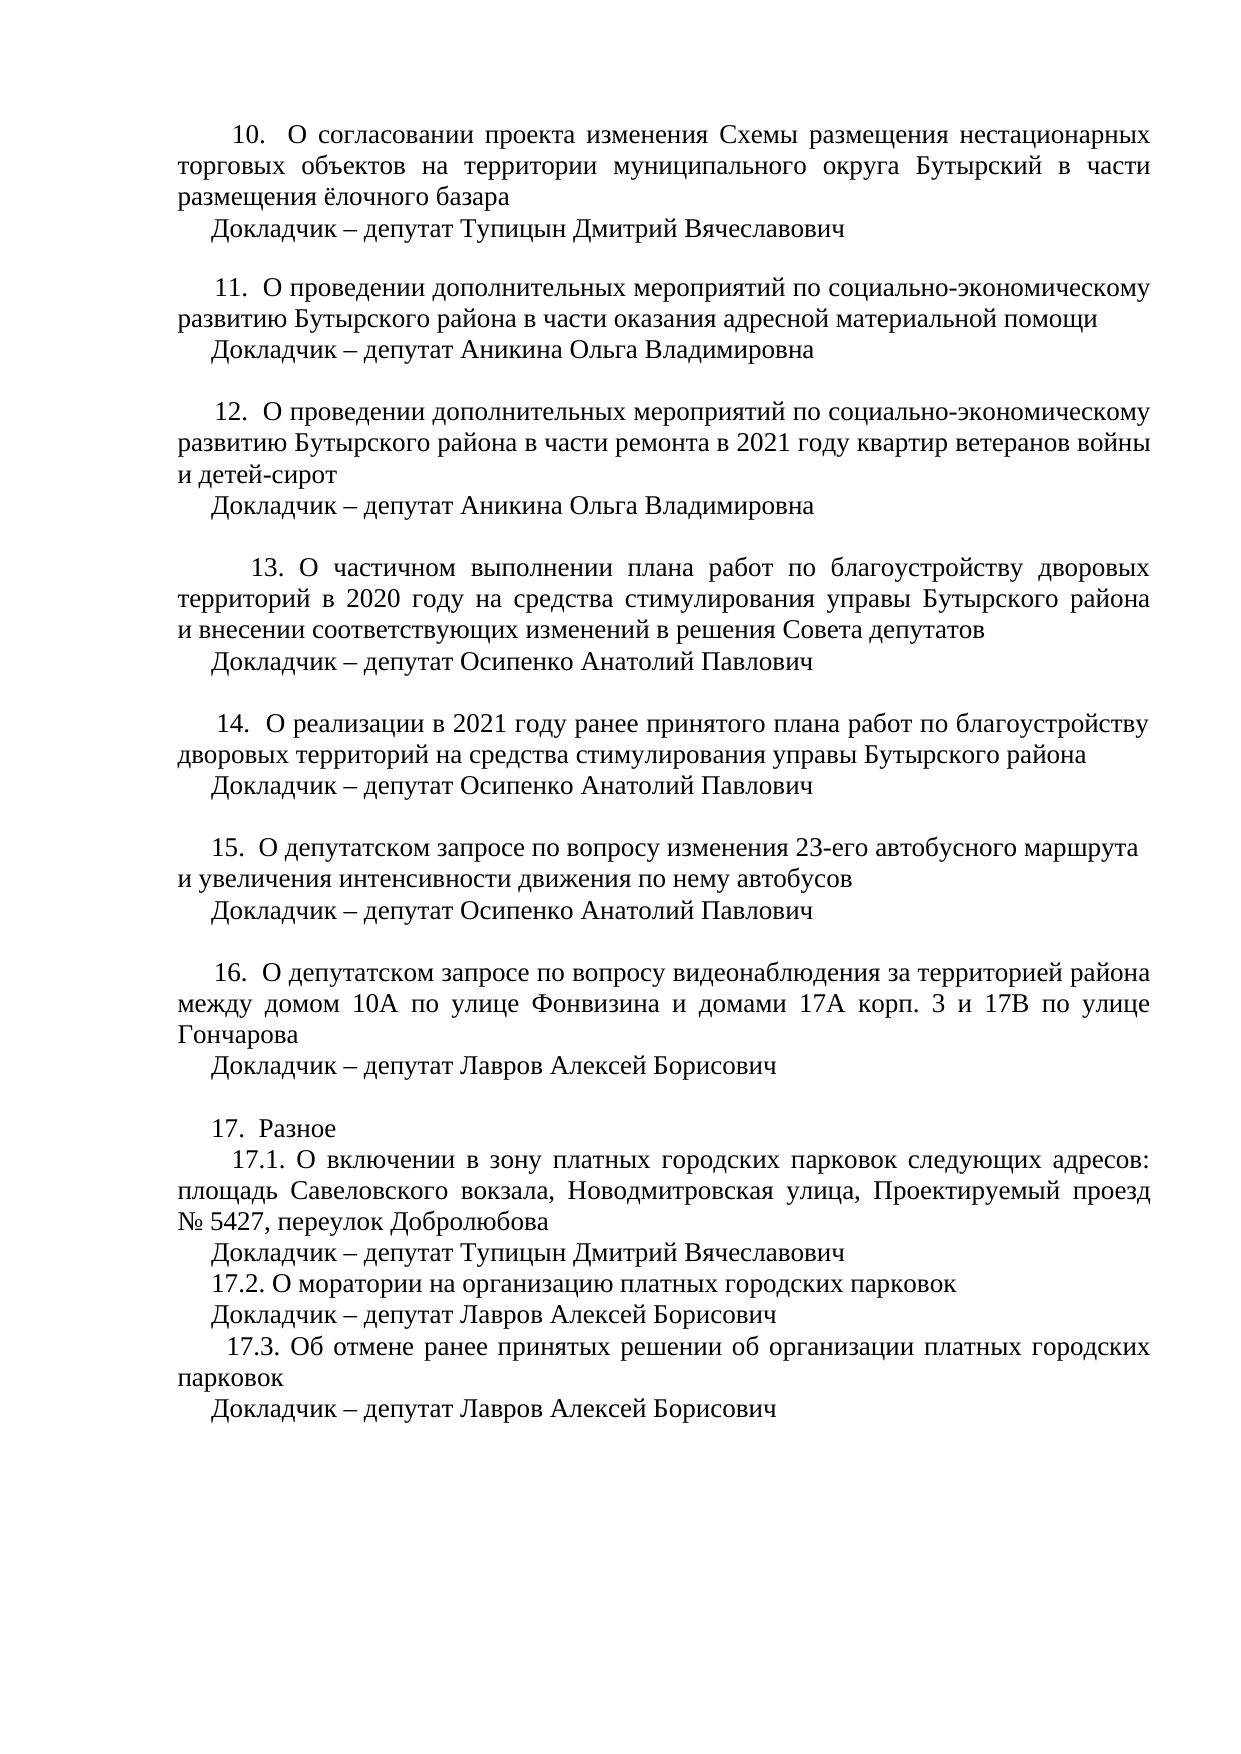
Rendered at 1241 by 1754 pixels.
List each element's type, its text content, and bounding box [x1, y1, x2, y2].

text 13. О частичном выполнении плана работ по благоустройству дворовых территорий в 2020 году на средства стимулирования управы Бутырского района и внесении соответствующих изменений в решения Совета депутатов [177, 551, 1152, 644]
text Докладчик – депутат Тупицын Дмитрий Вячеславович [177, 1236, 1152, 1267]
text Докладчик – депутат Тупицын Дмитрий Вячеславович [177, 212, 1152, 243]
text 16. О депутатском запросе по вопросу видеонаблюдения за территорией района между домом 10А по улице Фонвизина и домами 17А корп. 3 и 17В по улице Гончарова [177, 956, 1152, 1049]
text Докладчик – депутат Лавров Алексей Борисович [177, 1299, 1152, 1330]
text 17.3. Об отмене ранее принятых решении об организации платных городских парковок [177, 1330, 1152, 1392]
text и увеличения интенсивности движения по нему автобусов [177, 863, 1152, 894]
text 11. О проведении дополнительных мероприятий по социально-экономическому развитию Бутырского района в части оказания адресной материальной помощи [177, 271, 1152, 333]
text 12. О проведении дополнительных мероприятий по социально-экономическому развитию Бутырского района в части ремонта в 2021 году квартир ветеранов войны и детей-сирот [177, 395, 1152, 489]
text Докладчик – депутат Аникина Ольга Владимировна [177, 333, 1152, 364]
text 17.1. О включении в зону платных городских парковок следующих адресов: площадь Савеловского вокзала, Новодмитровская улица, Проектируемый проезд № 5427, переулок Добролюбова [177, 1143, 1152, 1236]
text 14. О реализации в 2021 году ранее принятого плана работ по благоустройству дворовых территорий на средства стимулирования управы Бутырского района [177, 707, 1152, 769]
text 17.2. О моратории на организацию платных городских парковок [177, 1267, 1152, 1299]
text Докладчик – депутат Лавров Алексей Борисович [177, 1392, 1152, 1423]
text Докладчик – депутат Лавров Алексей Борисович [177, 1049, 1152, 1081]
text 17. Разное [177, 1112, 1152, 1143]
text Докладчик – депутат Осипенко Анатолий Павлович [177, 769, 1152, 800]
text Докладчик – депутат Осипенко Анатолий Павлович [177, 644, 1152, 676]
text Докладчик – депутат Осипенко Анатолий Павлович [177, 894, 1152, 925]
text Докладчик – депутат Аникина Ольга Владимировна [177, 489, 1152, 520]
text 15. О депутатском запросе по вопросу изменения 23-его автобусного маршрута [177, 831, 1152, 863]
text 10. О согласовании проекта изменения Схемы размещения нестационарных торговых объектов на территории муниципального округа Бутырский в части размещения ёлочного базара [177, 118, 1152, 212]
